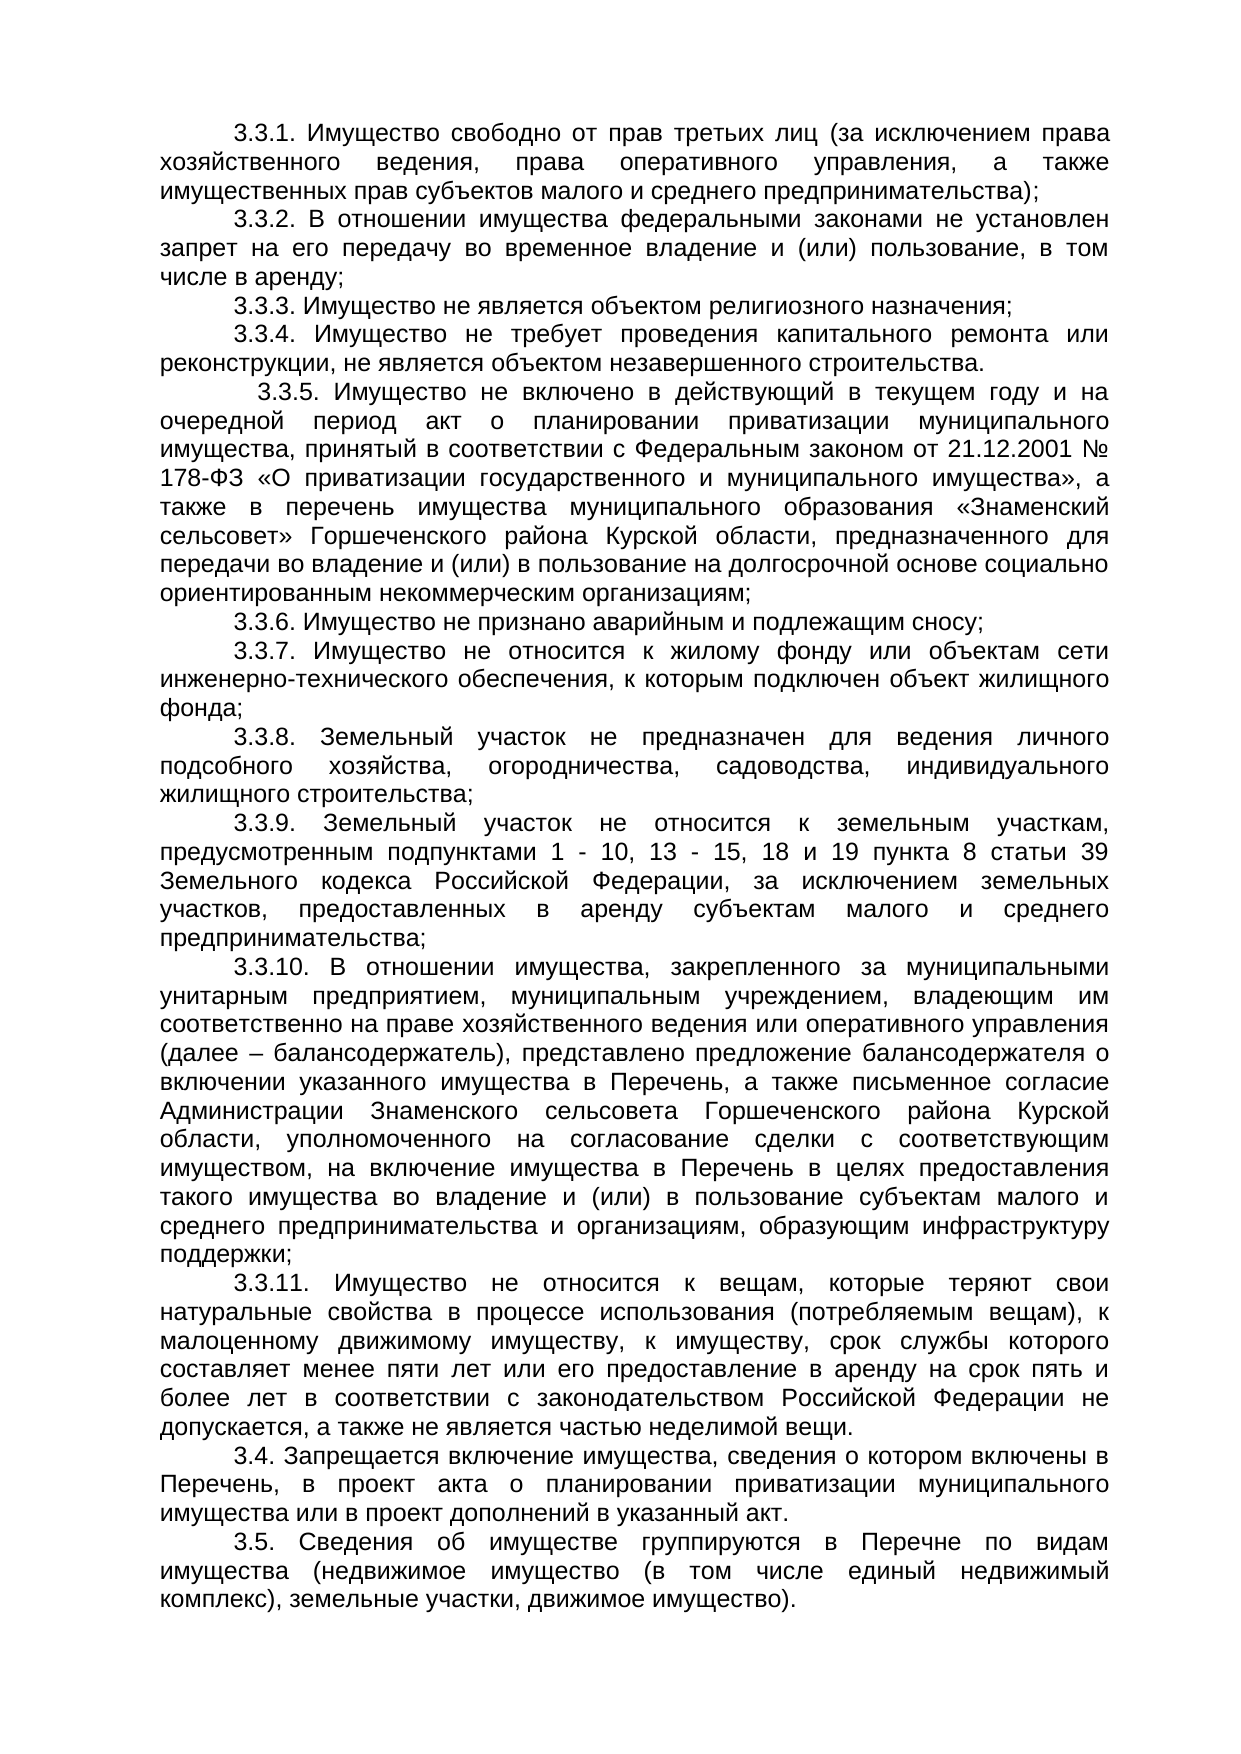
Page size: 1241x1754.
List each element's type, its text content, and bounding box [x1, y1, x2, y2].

text 3.3.7. Имущество не относится к жилому фонду или объектам сети инженерно-технического обеспечения, к которым подключен объект жилищного фонда; [159, 636, 1110, 722]
text 3.3.10. В отношении имущества, закрепленного за муниципальными унитарным предприятием, муниципальным учреждением, владеющим им соответственно на праве хозяйственного ведения или оперативного управления (далее – балансодержатель), представлено предложение балансодержателя о включении указанного имущества в Перечень, а также письменное согласие Администрации Знаменского сельсовета Горшеченского района Курской области, уполномоченного на согласование сделки с соответствующим имуществом, на включение имущества в Перечень в целях предоставления такого имущества во владение и (или) в пользование субъектам малого и среднего предпринимательства и организациям, образующим инфраструктуру поддержки; [159, 952, 1110, 1268]
text 3.3.3. Имущество не является объектом религиозного назначения; [159, 291, 1110, 319]
text 3.3.11. Имущество не относится к вещам, которые теряют свои натуральные свойства в процессе использования (потребляемым вещам), к малоценному движимому имуществу, к имуществу, срок службы которого составляет менее пяти лет или его предоставление в аренду на срок пять и более лет в соответствии с законодательством Российской Федерации не допускается, а также не является частью неделимой вещи. [159, 1268, 1110, 1441]
text 3.3.9. Земельный участок не относится к земельным участкам, предусмотренным подпунктами 1 - 10, 13 - 15, 18 и 19 пункта 8 статьи 39 Земельного кодекса Российской Федерации, за исключением земельных участков, предоставленных в аренду субъектам малого и среднего предпринимательства; [159, 808, 1110, 952]
text 3.3.8. Земельный участок не предназначен для ведения личного подсобного хозяйства, огородничества, садоводства, индивидуального жилищного строительства; [159, 722, 1110, 808]
text 3.3.2. В отношении имущества федеральными законами не установлен запрет на его передачу во временное владение и (или) пользование, в том числе в аренду; [159, 204, 1110, 291]
text 3.5. Сведения об имуществе группируются в Перечне по видам имущества (недвижимое имущество (в том числе единый недвижимый комплекс), земельные участки, движимое имущество). [159, 1527, 1110, 1613]
text 3.3.6. Имущество не признано аварийным и подлежащим сносу; [159, 607, 1110, 636]
text 3.3.4. Имущество не требует проведения капитального ремонта или реконструкции, не является объектом незавершенного строительства. [159, 319, 1110, 377]
text 3.4. Запрещается включение имущества, сведения о котором включены в Перечень, в проект акта о планировании приватизации муниципального имущества или в проект дополнений в указанный акт. [159, 1441, 1110, 1527]
text 3.3.5. Имущество не включено в действующий в текущем году и на очередной период акт о планировании приватизации муниципального имущества, принятый в соответствии с Федеральным законом от 21.12.2001 № 178-ФЗ «О приватизации государственного и муниципального имущества», а также в перечень имущества муниципального образования «Знаменский сельсовет» Горшеченского района Курской области, предназначенного для передачи во владение и (или) в пользование на долгосрочной основе социально ориентированным некоммерческим организациям; [159, 377, 1110, 607]
text 3.3.1. Имущество свободно от прав третьих лиц (за исключением права хозяйственного ведения, права оперативного управления, а также имущественных прав субъектов малого и среднего предпринимательства); [159, 118, 1110, 204]
